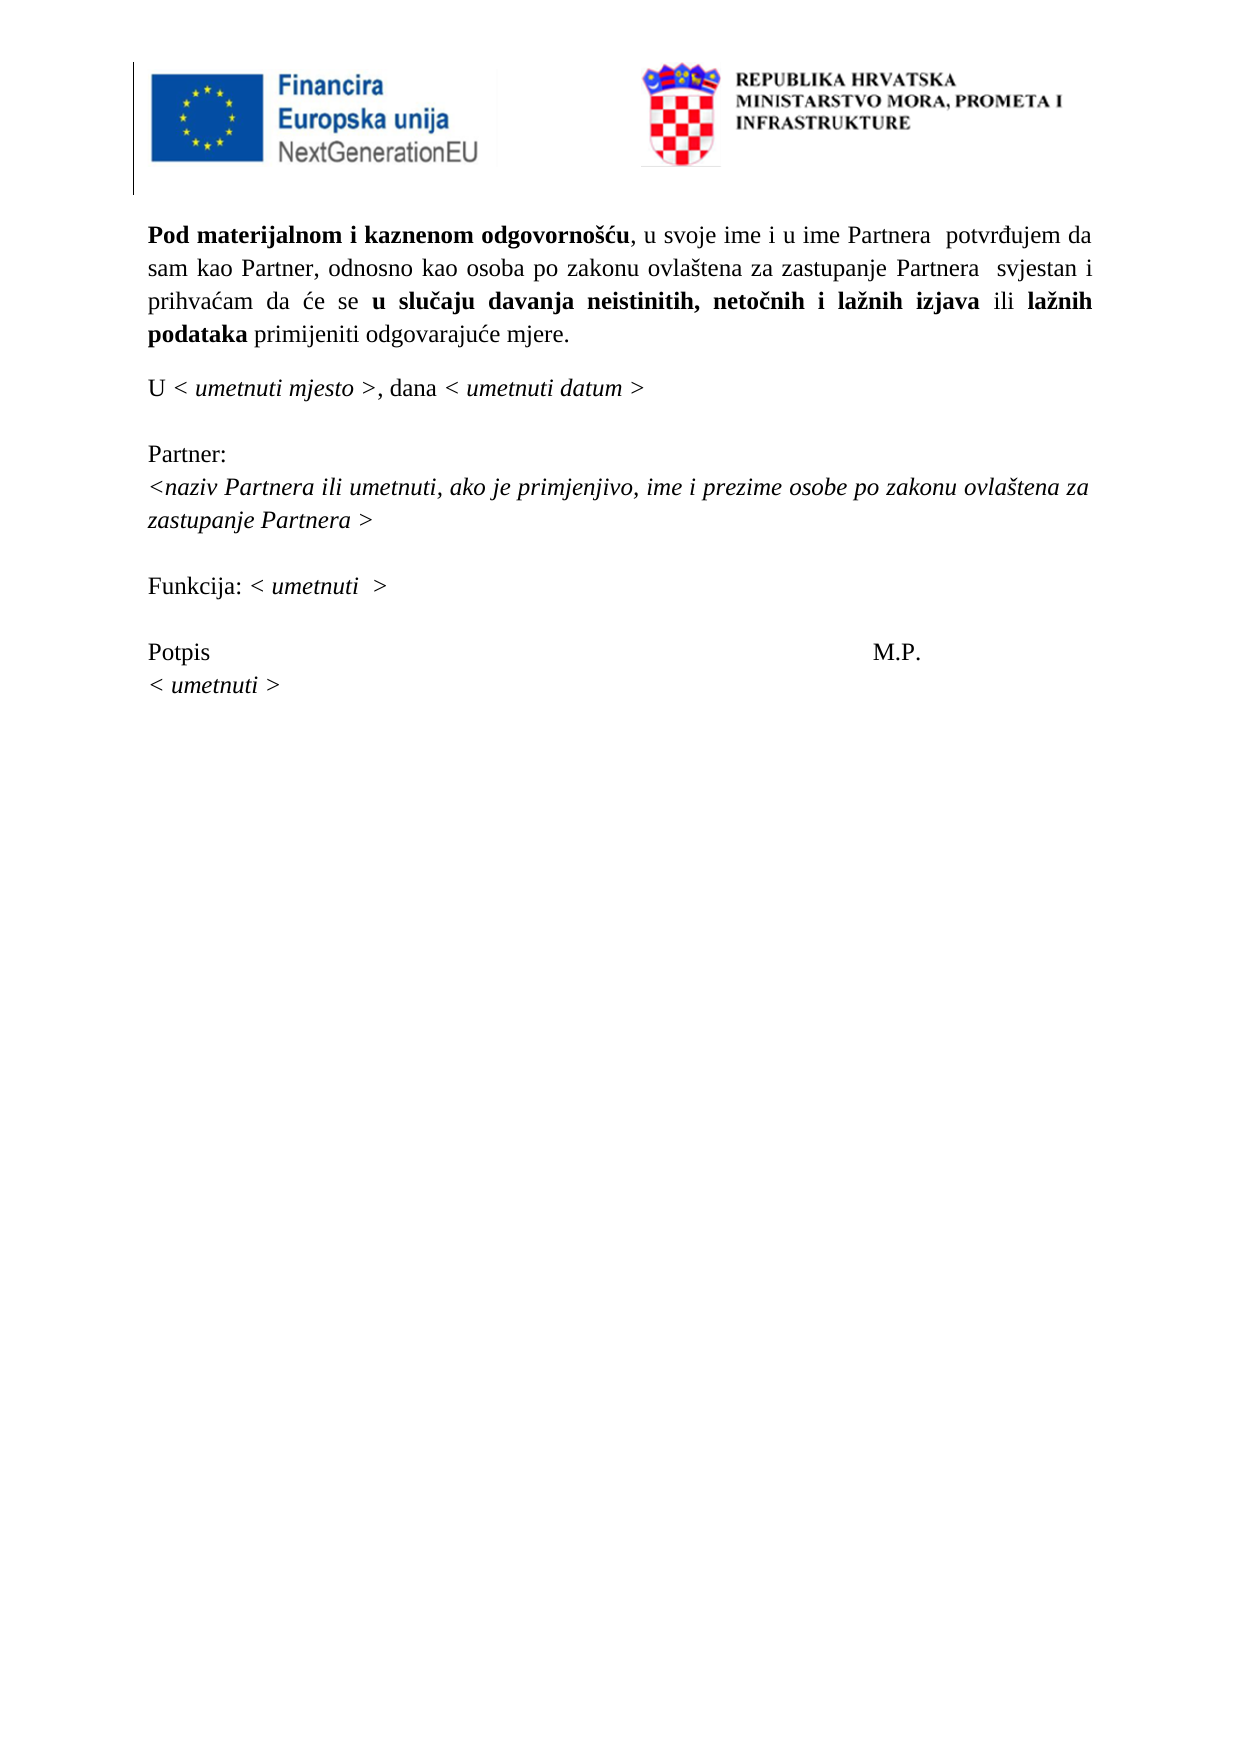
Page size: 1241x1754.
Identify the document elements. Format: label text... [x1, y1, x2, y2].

text U < umetnuti mjesto >, dana < umetnuti datum > [148, 373, 1093, 402]
picture [147, 62, 1093, 167]
text Funkcija: < umetnuti > [148, 571, 1093, 600]
text Partner: [148, 439, 1093, 468]
text < umetnuti > [148, 670, 1093, 699]
text <naziv Partnera ili umetnuti, ako je primjenjivo, ime i prezime osobe po zakonu ovlaštena za zastupanje Partnera > [148, 472, 1093, 534]
text Potpis M.P. [148, 637, 1093, 666]
text Pod materijalnom i kaznenom odgovornošću, u svoje ime i u ime Partnera potvrđujem da sam kao Partner, odnosno kao osoba po zakonu ovlaštena za zastupanje Partnera svjestan i prihvaćam da će se u slučaju davanja neistinitih, netočnih i lažnih izjava ili lažnih podataka primijeniti odgovarajuće mjere. [148, 220, 1093, 348]
